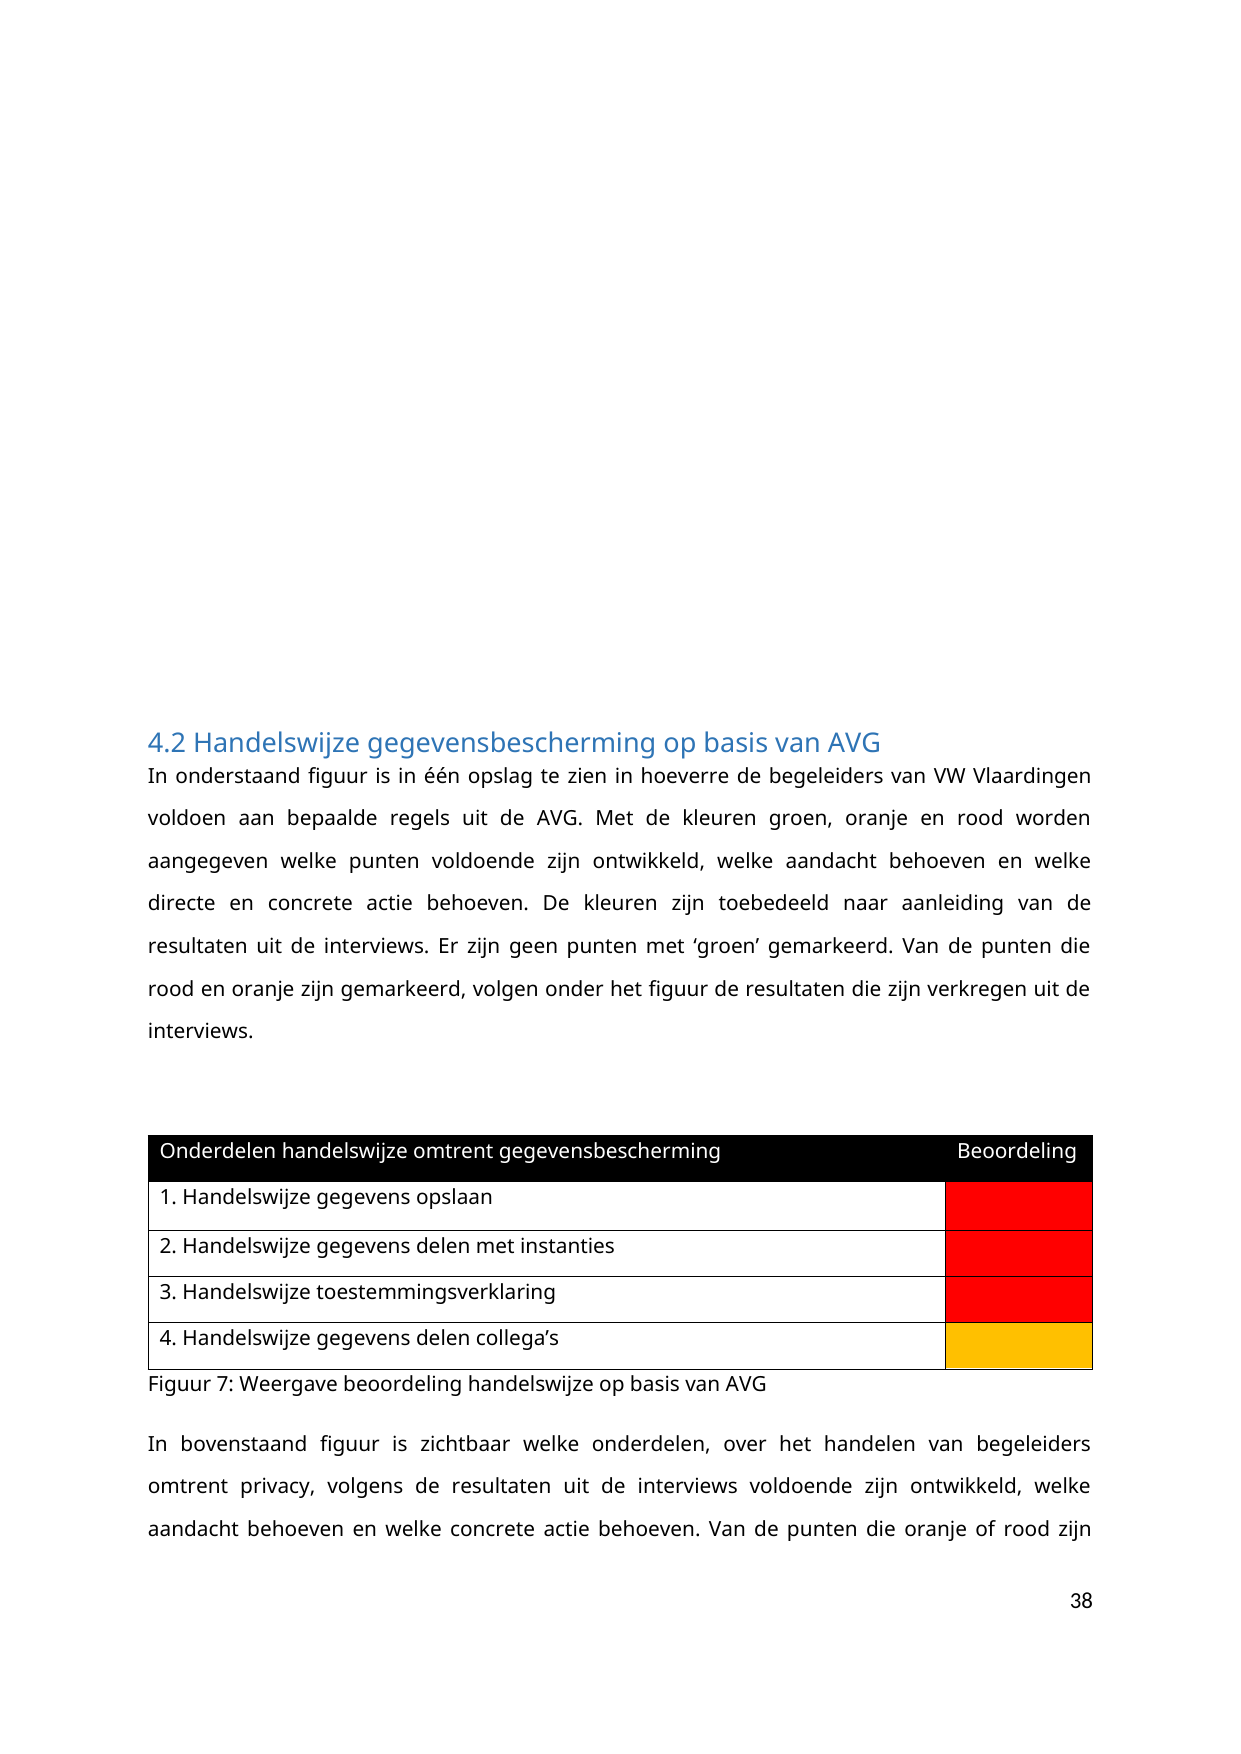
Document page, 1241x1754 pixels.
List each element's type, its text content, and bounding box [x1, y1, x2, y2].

text In onderstaand figuur is in één opslag te zien in hoeverre de begeleiders van VW Vlaardingen voldoen aan bepaalde regels uit de AVG. Met de kleuren groen, oranje en rood worden aangegeven welke punten voldoende zijn ontwikkeld, welke aandacht behoeven en welke directe en concrete actie behoeven. De kleuren zijn toebedeeld naar aanleiding van de resultaten uit de interviews. Er zijn geen punten met ‘groen’ gemarkeerd. Van de punten die rood en oranje zijn gemarkeerd, volgen onder het figuur de resultaten die zijn verkregen uit de interviews. [148, 761, 1093, 1045]
table_cell [946, 1277, 1092, 1322]
text Figuur 7: Weergave beoordeling handelswijze op basis van AVG [148, 1370, 1093, 1398]
table_cell [946, 1182, 1092, 1230]
table_header Onderdelen handelswijze omtrent gegevensbescherming [149, 1136, 945, 1181]
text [148, 1429, 1093, 1542]
table_cell 2. Handelswijze gegevens delen met instanties [149, 1231, 945, 1276]
table_cell 3. Handelswijze toestemmingsverklaring [149, 1277, 945, 1322]
table_cell [946, 1323, 1092, 1368]
table_header Beoordeling [946, 1136, 1092, 1181]
table_cell [946, 1231, 1092, 1276]
table_cell 1. Handelswijze gegevens opslaan [149, 1182, 945, 1230]
subtitle 4.2 Handelswijze gegevensbescherming op basis van AVG [148, 724, 1093, 761]
table_cell 4. Handelswijze gegevens delen collega’s [149, 1323, 945, 1368]
